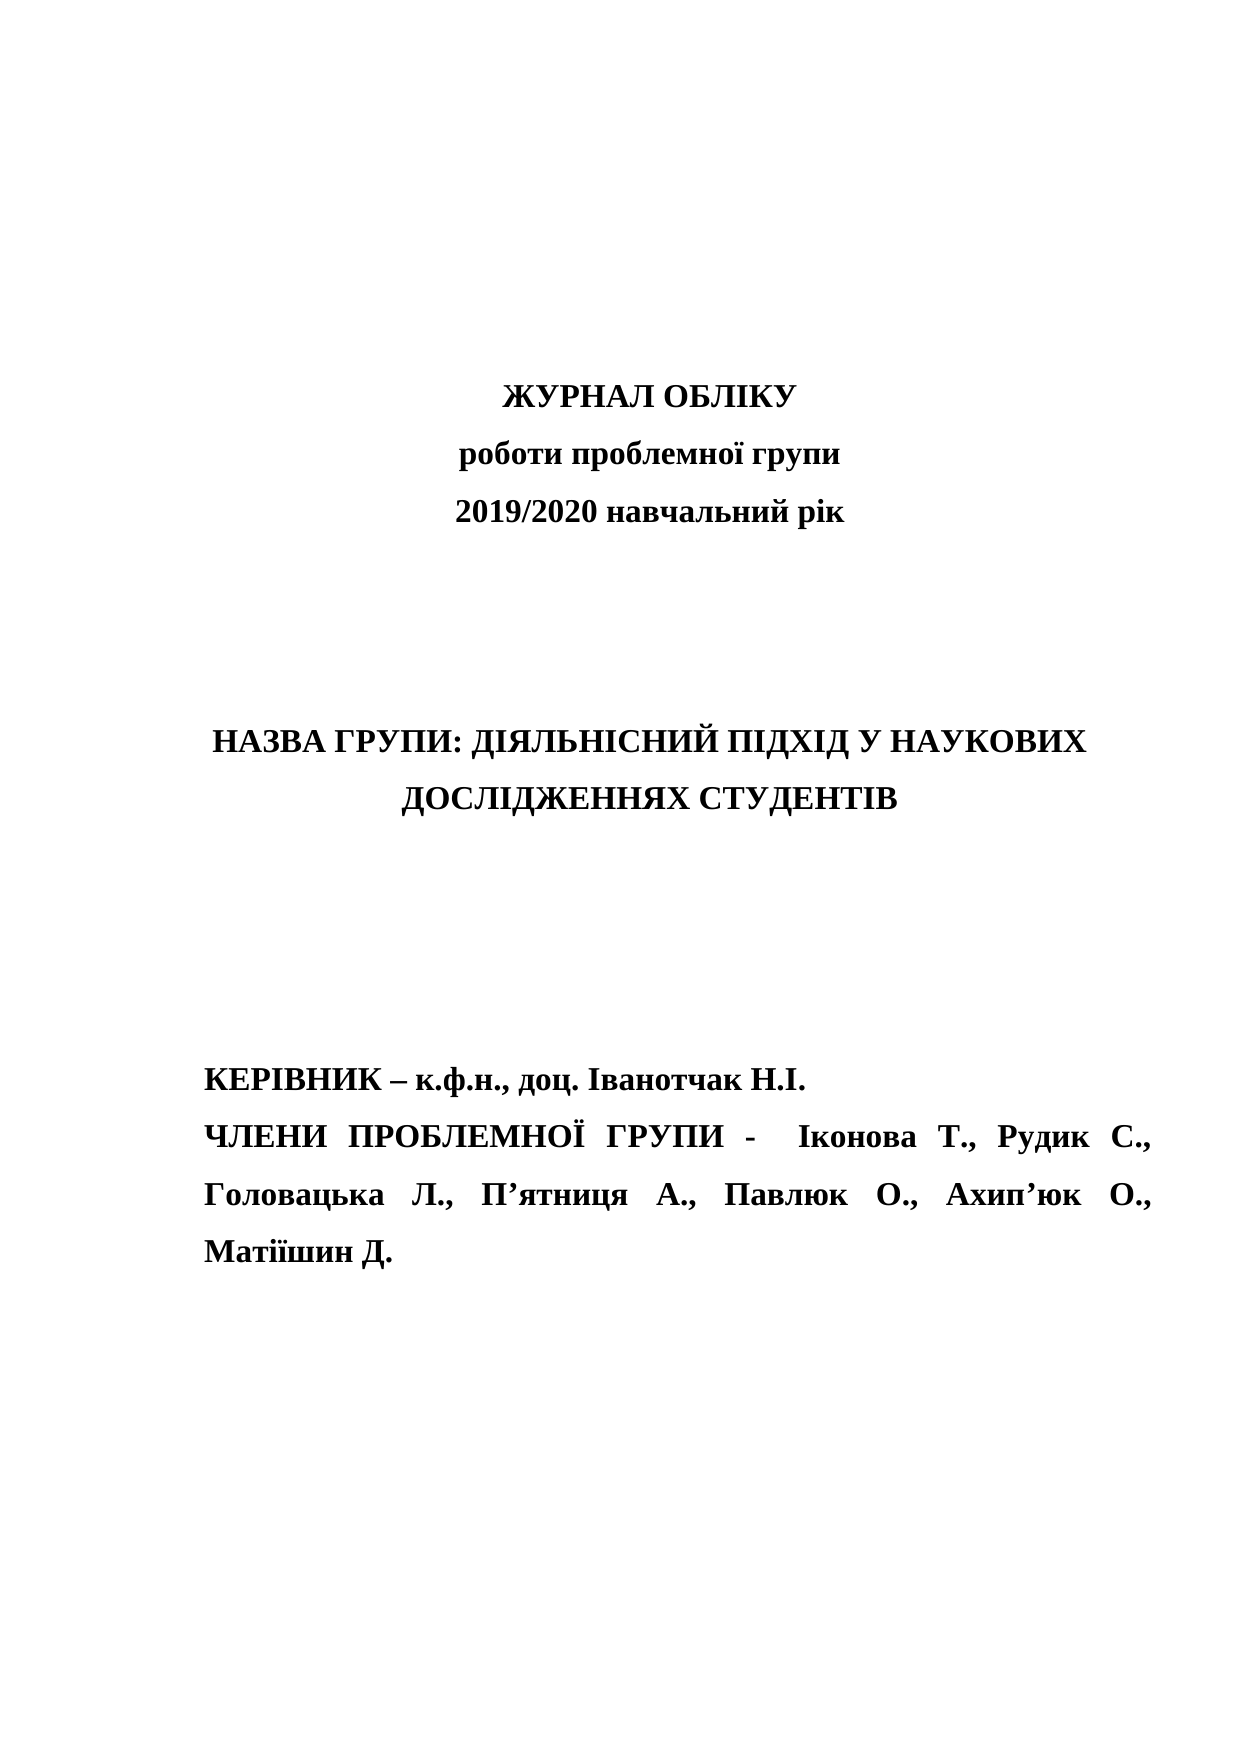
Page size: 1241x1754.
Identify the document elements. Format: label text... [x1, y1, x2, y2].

text НАЗВА ГРУПИ: ДІЯЛЬНІСНИЙ ПІДХІД У НАУКОВИХ ДОСЛІДЖЕННЯХ СТУДЕНТІВ [148, 721, 1152, 817]
text роботи проблемної групи [148, 433, 1152, 472]
text ЧЛЕНИ ПРОБЛЕМНОЇ ГРУПИ - Іконова Т., Рудик С., Головацька Л., П’ятниця А., Павлюк О., Ахип’юк О., Матіїшин Д. [204, 1116, 1152, 1270]
text 2019/2020 навчальний рік [148, 491, 1152, 529]
text КЕРІВНИК – к.ф.н., доц. Іванотчак Н.І. [204, 1059, 1152, 1097]
text ЖУРНАЛ ОБЛІКУ [148, 376, 1152, 414]
